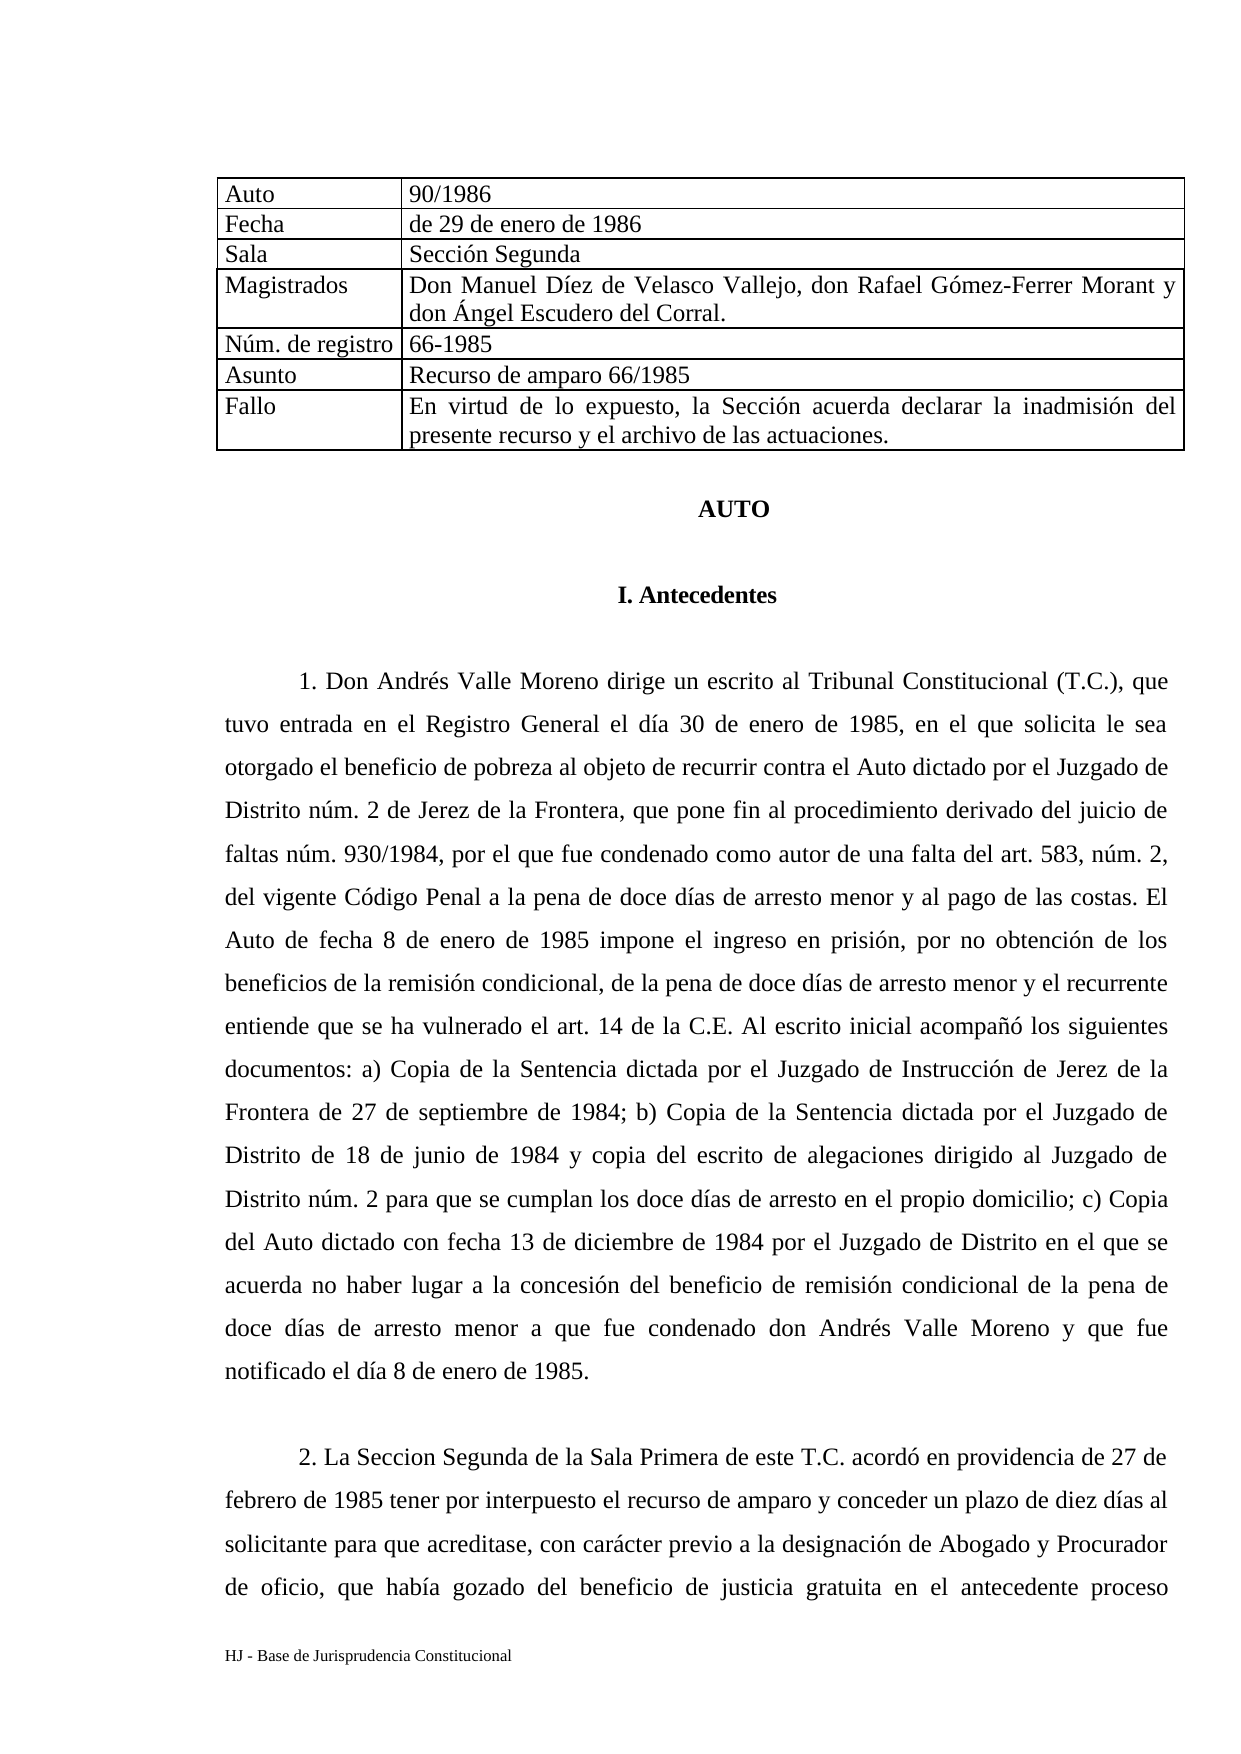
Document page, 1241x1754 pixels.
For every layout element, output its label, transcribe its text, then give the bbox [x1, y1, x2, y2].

text I. Antecedentes [224, 580, 1169, 609]
table_cell Fallo [218, 391, 401, 448]
table_cell de 29 de enero de 1986 [402, 209, 1184, 238]
table_header 90/1986 [402, 179, 1184, 207]
table_cell Fecha [218, 209, 401, 238]
table_cell Sala [218, 240, 401, 268]
table_cell Recurso de amparo 66/1985 [403, 360, 1183, 389]
table_cell Magistrados [218, 270, 401, 327]
table_cell Sección Segunda [402, 240, 1184, 268]
table_cell En virtud de lo expuesto, la Sección acuerda declarar la inadmisión del presente recurso y el archivo de las actuaciones. [403, 391, 1183, 448]
text AUTO [224, 494, 1169, 522]
table_cell Asunto [218, 360, 401, 389]
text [224, 1442, 1169, 1601]
text 1. Don Andrés Valle Moreno dirige un escrito al Tribunal Constitucional (T.C.), que tuvo entrada en el Registro General el día 30 de enero de 1985, en el que solicita le sea otorgado el beneficio de pobreza al objeto de recurrir contra el Auto dictado por el Juzgado de Distrito núm. 2 de Jerez de la Frontera, que pone fin al procedimiento derivado del juicio de faltas núm. 930/1984, por el que fue condenado como autor de una falta del art. 583, núm. 2, del vigente Código Penal a la pena de doce días de arresto menor y al pago de las costas. El Auto de fecha 8 de enero de 1985 impone el ingreso en prisión, por no obtención de los beneficios de la remisión condicional, de la pena de doce días de arresto menor y el recurrente entiende que se ha vulnerado el art. 14 de la C.E. Al escrito inicial acompañó los siguientes documentos: a) Copia de la Sentencia dictada por el Juzgado de Instrucción de Jerez de la Frontera de 27 de septiembre de 1984; b) Copia de la Sentencia dictada por el Juzgado de Distrito de 18 de junio de 1984 y copia del escrito de alegaciones dirigido al Juzgado de Distrito núm. 2 para que se cumplan los doce días de arresto en el propio domicilio; c) Copia del Auto dictado con fecha 13 de diciembre de 1984 por el Juzgado de Distrito en el que se acuerda no haber lugar a la concesión del beneficio de remisión condicional de la pena de doce días de arresto menor a que fue condenado don Andrés Valle Moreno y que fue notificado el día 8 de enero de 1985. [224, 666, 1169, 1385]
table_cell Núm. de registro [218, 329, 401, 358]
table_cell 66-1985 [403, 329, 1183, 358]
table_header Auto [218, 179, 401, 207]
table_cell Don Manuel Díez de Velasco Vallejo, don Rafael Gómez-Ferrer Morant y don Ángel Escudero del Corral. [403, 270, 1183, 327]
